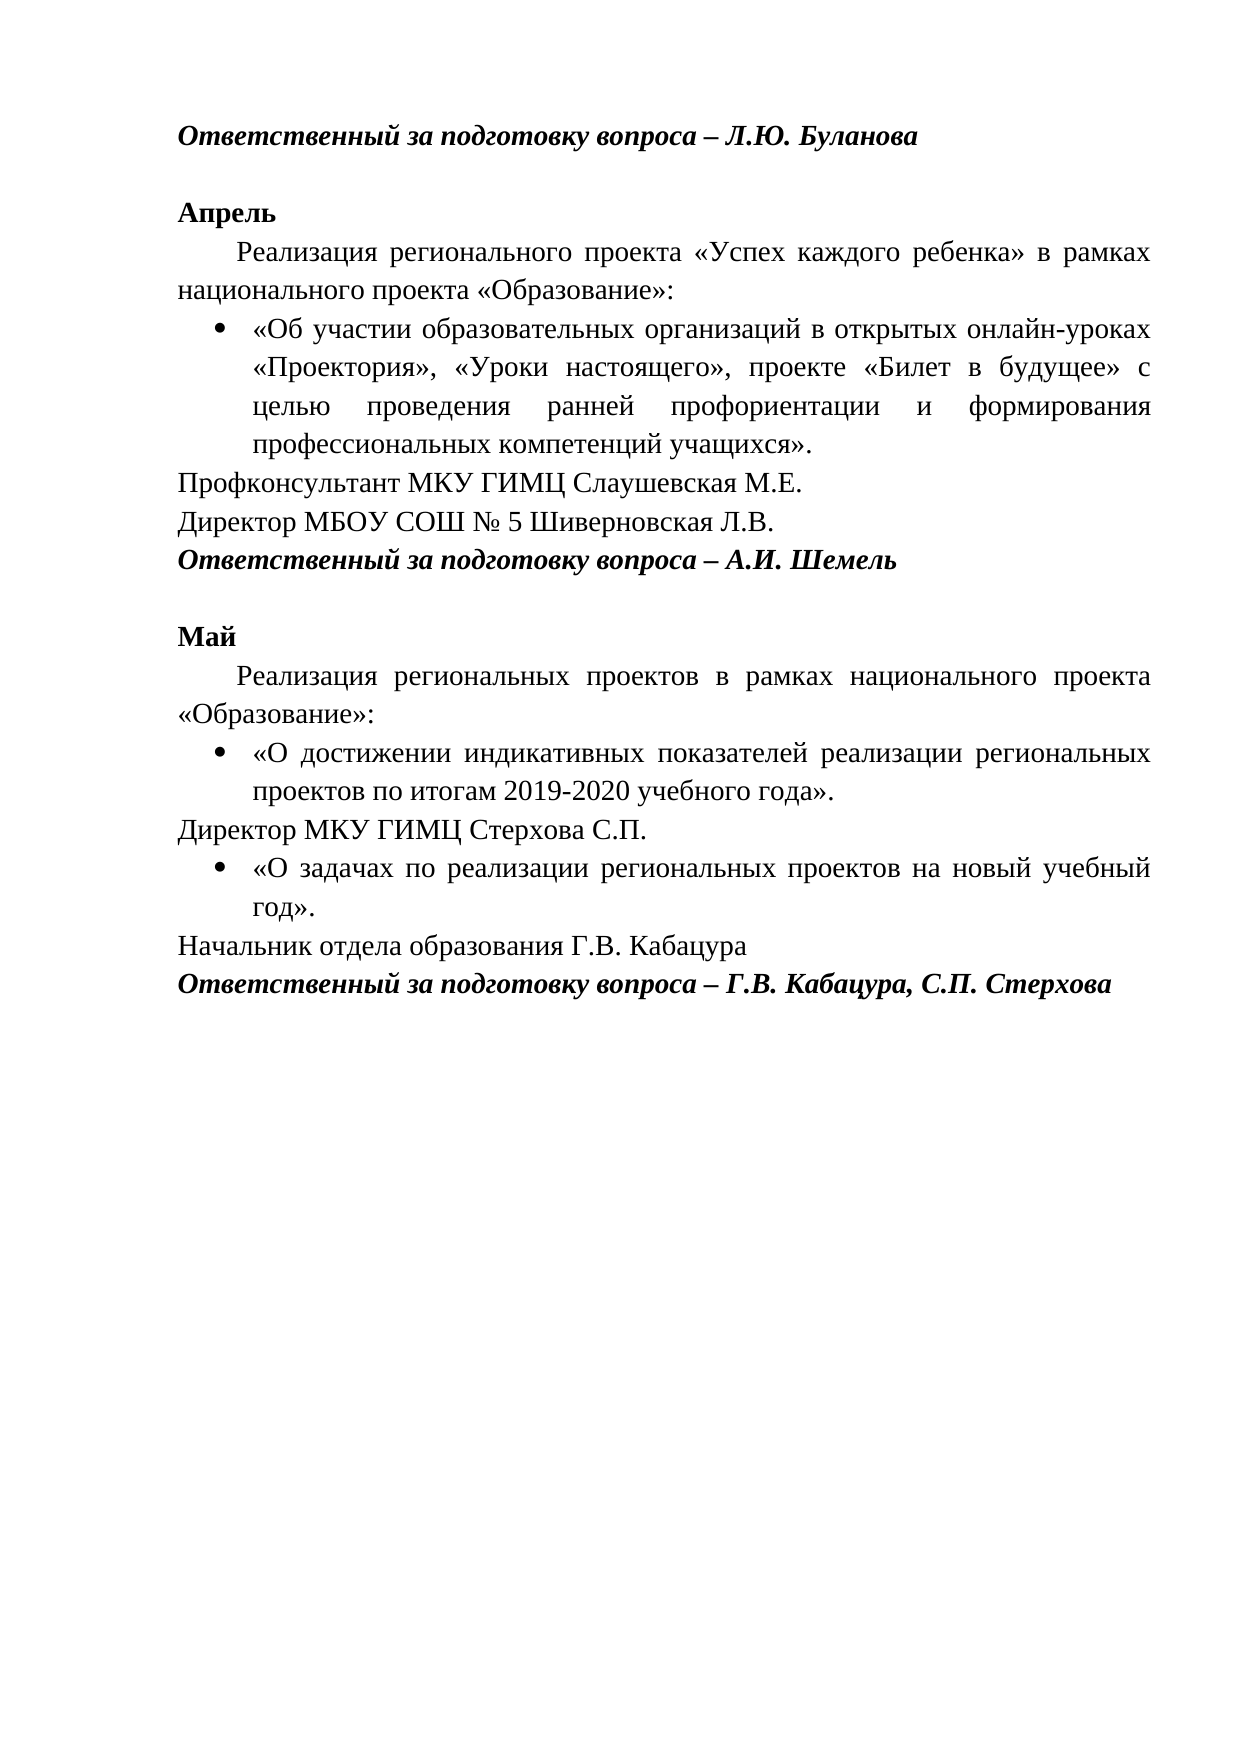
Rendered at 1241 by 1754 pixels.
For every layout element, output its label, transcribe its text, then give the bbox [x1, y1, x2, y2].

text Ответственный за подготовку вопроса – Г.В. Кабацура, С.П. Стерхова [177, 966, 1152, 1000]
text Реализация регионального проекта «Успех каждого ребенка» в рамках национального проекта «Образование»: [177, 234, 1152, 306]
list «О достижении индикативных показателей реализации региональных проектов по итогам 2019-2020 учебного года». [215, 735, 1152, 807]
text Профконсультант МКУ ГИМЦ Слаушевская М.Е. [177, 465, 1152, 499]
text Апрель [177, 195, 1152, 229]
text Реализация региональных проектов в рамках национального проекта «Образование»: [177, 658, 1152, 730]
list «О задачах по реализации региональных проектов на новый учебный год». [215, 851, 1152, 923]
text Директор МБОУ СОШ № 5 Шиверновская Л.В. [177, 504, 1152, 537]
text Май [177, 619, 1152, 653]
text Ответственный за подготовку вопроса – Л.Ю. Буланова [177, 118, 1152, 152]
text Директор МКУ ГИМЦ Стерхова С.П. [177, 812, 1152, 846]
list «Об участии образовательных организаций в открытых онлайн-уроках «Проектория», «Уроки настоящего», проекте «Билет в будущее» с целью проведения ранней профориентации и формирования профессиональных компетенций учащихся». [215, 311, 1152, 460]
text Ответственный за подготовку вопроса – А.И. Шемель [177, 542, 1152, 576]
text Начальник отдела образования Г.В. Кабацура [177, 928, 1152, 961]
